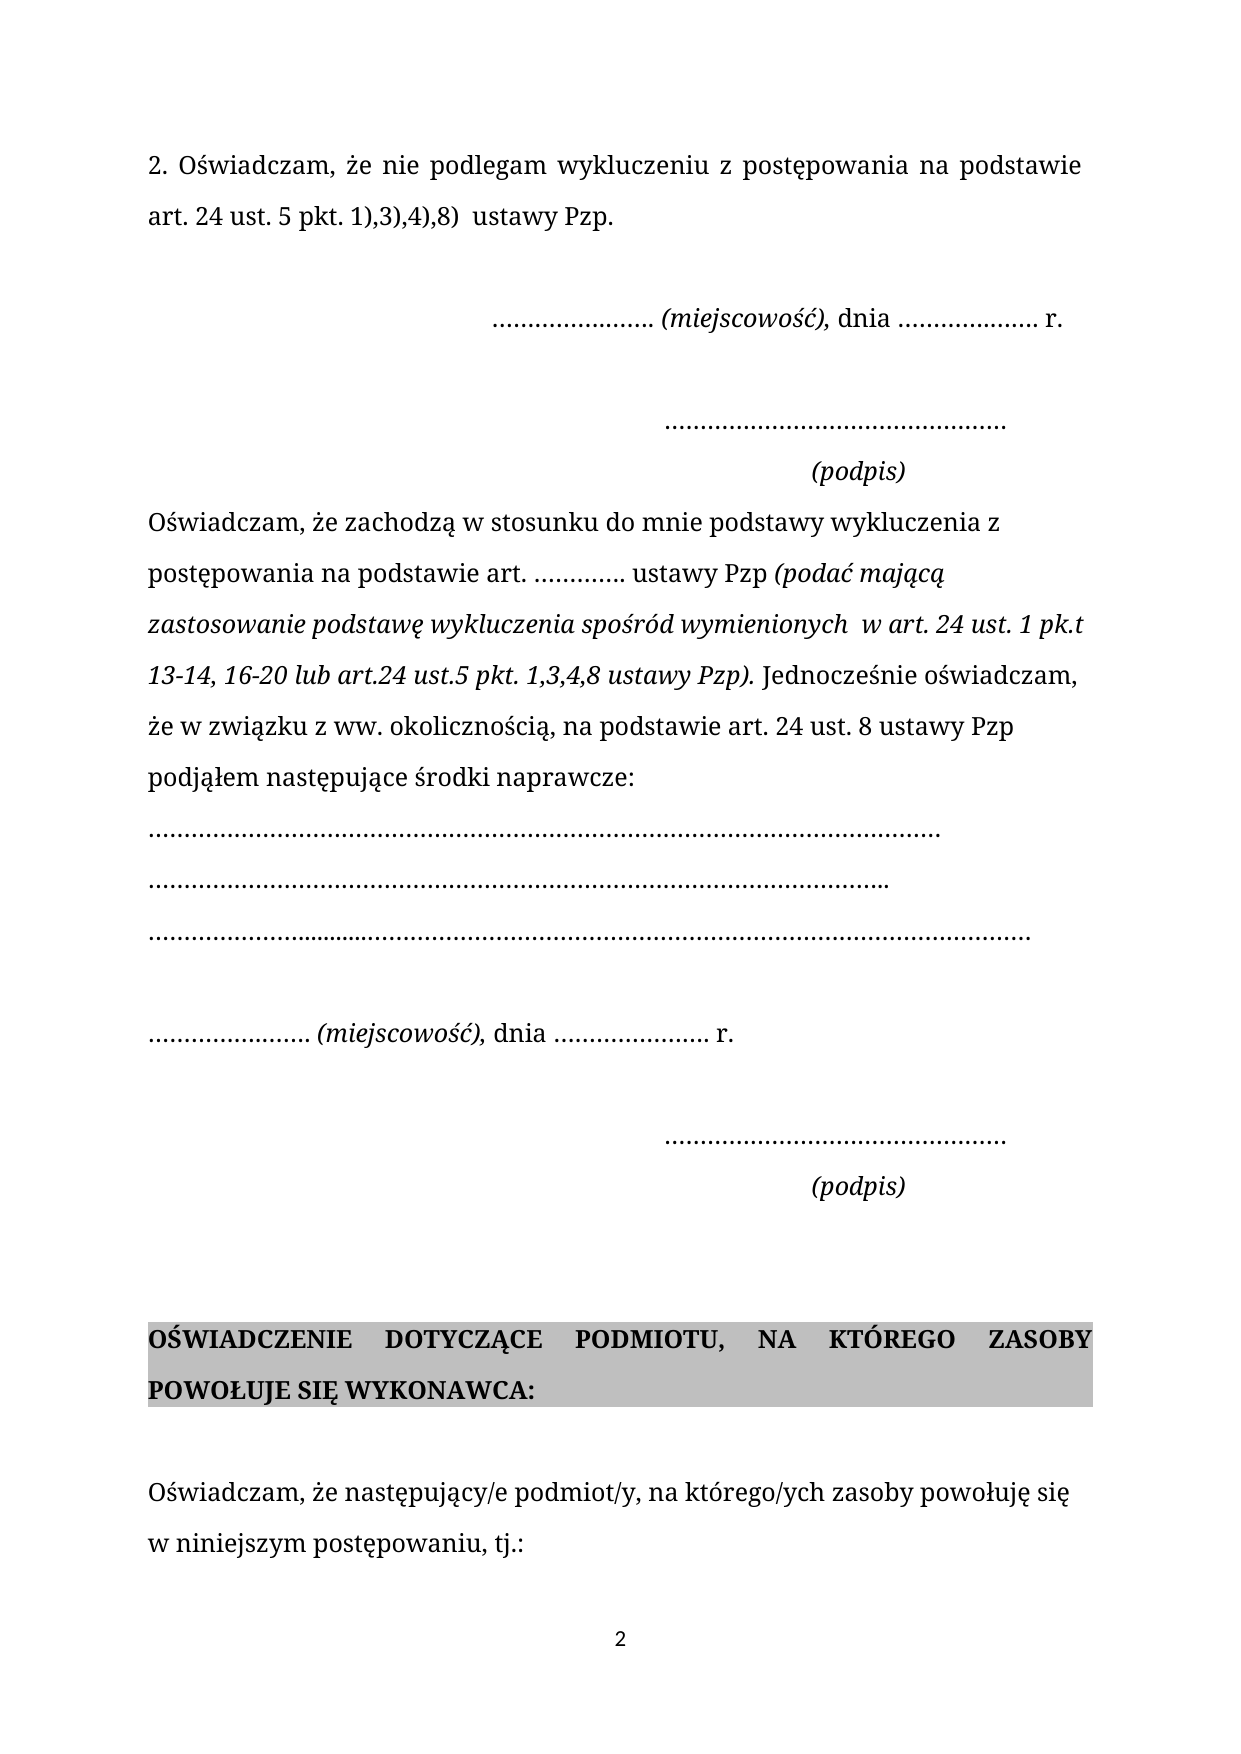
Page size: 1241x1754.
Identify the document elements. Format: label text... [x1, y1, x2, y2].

text Oświadczam, że zachodzą w stosunku do mnie podstawy wykluczenia z postępowania na podstawie art. …………. ustawy Pzp (podać mającą zastosowanie podstawę wykluczenia spośród wymienionych w art. 24 ust. 1 pk.t 13-14, 16-20 lub art.24 ust.5 pkt. 1,3,4,8 ustawy Pzp). Jednocześnie oświadczam, że w związku z ww. okolicznością, na podstawie art. 24 ust. 8 ustawy Pzp podjąłem następujące środki naprawcze: ………………………………………………………………………………………………… [148, 505, 1093, 845]
text (podpis) [738, 1168, 1093, 1202]
text ………………………………………… [148, 403, 1093, 437]
text …………….……. (miejscowość), dnia ………….……. r. [148, 301, 1093, 335]
text …………………………………………………………………………………………..…………………...........………………………………………………………………………………… [148, 862, 1093, 947]
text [148, 1475, 1093, 1560]
list 2. Oświadczam, że nie podlegam wykluczeniu z postępowania na podstawie art. 24 ust. 5 pkt. 1),3),4),8) ustawy Pzp. [148, 148, 1093, 233]
text (podpis) [738, 454, 1093, 488]
text …………….……. (miejscowość), dnia …………………. r. [148, 1015, 1093, 1049]
text OŚWIADCZENIE DOTYCZĄCE PODMIOTU, NA KTÓREGO ZASOBY POWOŁUJE SIĘ WYKONAWCA: [148, 1322, 1093, 1407]
text ………………………………………… [148, 1117, 1093, 1151]
